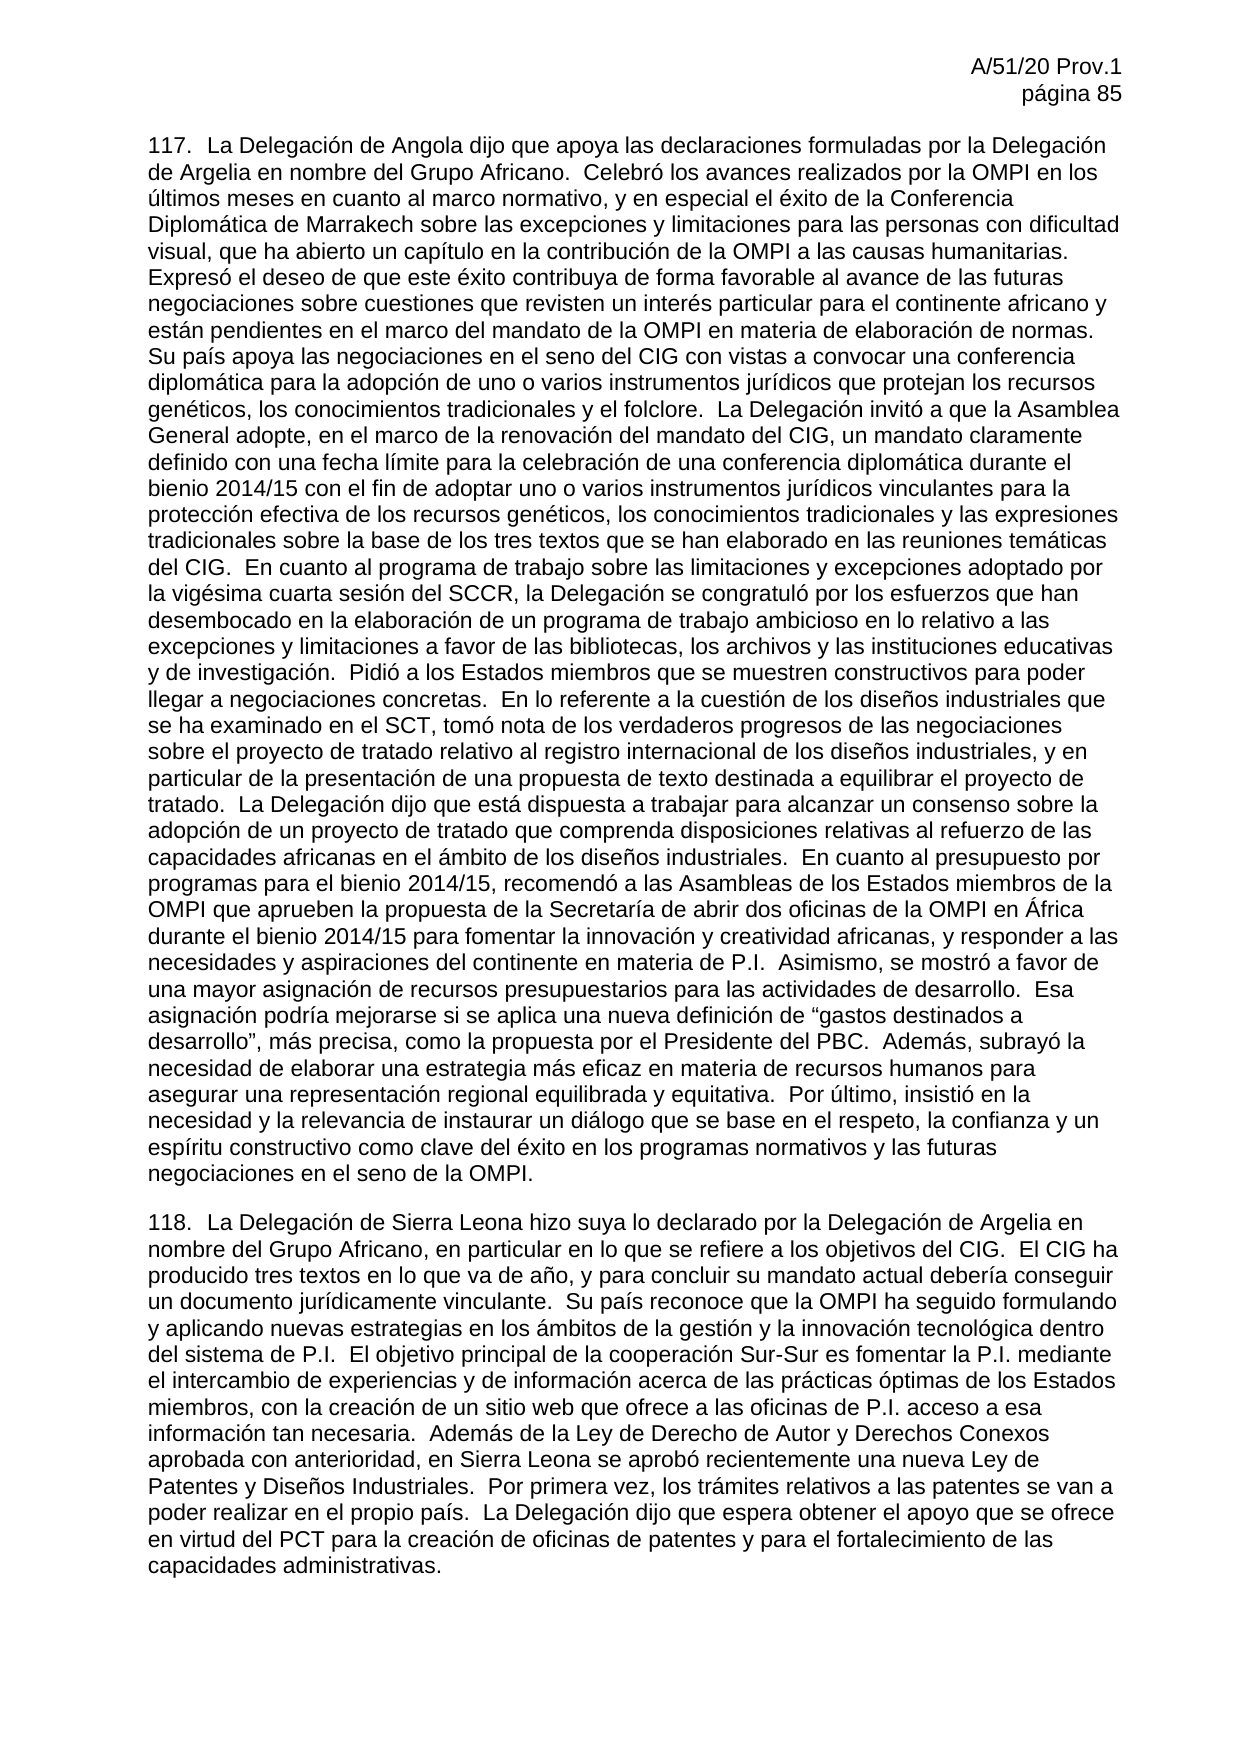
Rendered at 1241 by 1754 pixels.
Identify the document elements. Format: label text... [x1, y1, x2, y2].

text La Delegación de Angola dijo que apoya las declaraciones formuladas por la Delegación de Argelia en nombre del Grupo Africano. Celebró los avances realizados por la OMPI en los últimos meses en cuanto al marco normativo, y en especial el éxito de la Conferencia Diplomática de Marrakech sobre las excepciones y limitaciones para las personas con dificultad visual, que ha abierto un capítulo en la contribución de la OMPI a las causas humanitarias. Expresó el deseo de que este éxito contribuya de forma favorable al avance de las futuras negociaciones sobre cuestiones que revisten un interés particular para el continente africano y están pendientes en el marco del mandato de la OMPI en materia de elaboración de normas. Su país apoya las negociaciones en el seno del CIG con vistas a convocar una conferencia diplomática para la adopción de uno o varios instrumentos jurídicos que protejan los recursos genéticos, los conocimientos tradicionales y el folclore. La Delegación invitó a que la Asamblea General adopte, en el marco de la renovación del mandato del CIG, un mandato claramente definido con una fecha límite para la celebración de una conferencia diplomática durante el bienio 2014/15 con el fin de adoptar uno o varios instrumentos jurídicos vinculantes para la protección efectiva de los recursos genéticos, los conocimientos tradicionales y las expresiones tradicionales sobre la base de los tres textos que se han elaborado en las reuniones temáticas del CIG. En cuanto al programa de trabajo sobre las limitaciones y excepciones adoptado por la vigésima cuarta sesión del SCCR, la Delegación se congratuló por los esfuerzos que han desembocado en la elaboración de un programa de trabajo ambicioso en lo relativo a las excepciones y limitaciones a favor de las bibliotecas, los archivos y las instituciones educativas y de investigación. Pidió a los Estados miembros que se muestren constructivos para poder llegar a negociaciones concretas. En lo referente a la cuestión de los diseños industriales que se ha examinado en el SCT, tomó nota de los verdaderos progresos de las negociaciones sobre el proyecto de tratado relativo al registro internacional de los diseños industriales, y en particular de la presentación de una propuesta de texto destinada a equilibrar el proyecto de tratado. La Delegación dijo que está dispuesta a trabajar para alcanzar un consenso sobre la adopción de un proyecto de tratado que comprenda disposiciones relativas al refuerzo de las capacidades africanas en el ámbito de los diseños industriales. En cuanto al presupuesto por programas para el bienio 2014/15, recomendó a las Asambleas de los Estados miembros de la OMPI que aprueben la propuesta de la Secretaría de abrir dos oficinas de la OMPI en África durante el bienio 2014/15 para fomentar la innovación y creatividad africanas, y responder a las necesidades y aspiraciones del continente en materia de P.I. Asimismo, se mostró a favor de una mayor asignación de recursos presupuestarios para las actividades de desarrollo. Esa asignación podría mejorarse si se aplica una nueva definición de “gastos destinados a desarrollo”, más precisa, como la propuesta por el Presidente del PBC. Además, subrayó la necesidad de elaborar una estrategia más eficaz en materia de recursos humanos para asegurar una representación regional equilibrada y equitativa. Por último, insistió en la necesidad y la relevancia de instaurar un diálogo que se base en el respeto, la confianza y un espíritu constructivo como clave del éxito en los programas normativos y las futuras negociaciones en el seno de la OMPI. [148, 132, 1122, 1186]
text La Delegación de Sierra Leona hizo suya lo declarado por la Delegación de Argelia en nombre del Grupo Africano, en particular en lo que se refiere a los objetivos del CIG. El CIG ha producido tres textos en lo que va de año, y para concluir su mandato actual debería conseguir un documento jurídicamente vinculante. Su país reconoce que la OMPI ha seguido formulando y aplicando nuevas estrategias en los ámbitos de la gestión y la innovación tecnológica dentro del sistema de P.I. El objetivo principal de la cooperación Sur-Sur es fomentar la P.I. mediante el intercambio de experiencias y de información acerca de las prácticas óptimas de los Estados miembros, con la creación de un sitio web que ofrece a las oficinas de P.I. acceso a esa información tan necesaria. Además de la Ley de Derecho de Autor y Derechos Conexos aprobada con anterioridad, en Sierra Leona se aprobó recientemente una nueva Ley de Patentes y Diseños Industriales. Por primera vez, los trámites relativos a las patentes se van a poder realizar en el propio país. La Delegación dijo que espera obtener el apoyo que se ofrece en virtud del PCT para la creación de oficinas de patentes y para el fortalecimiento de las capacidades administrativas. [148, 1209, 1122, 1578]
